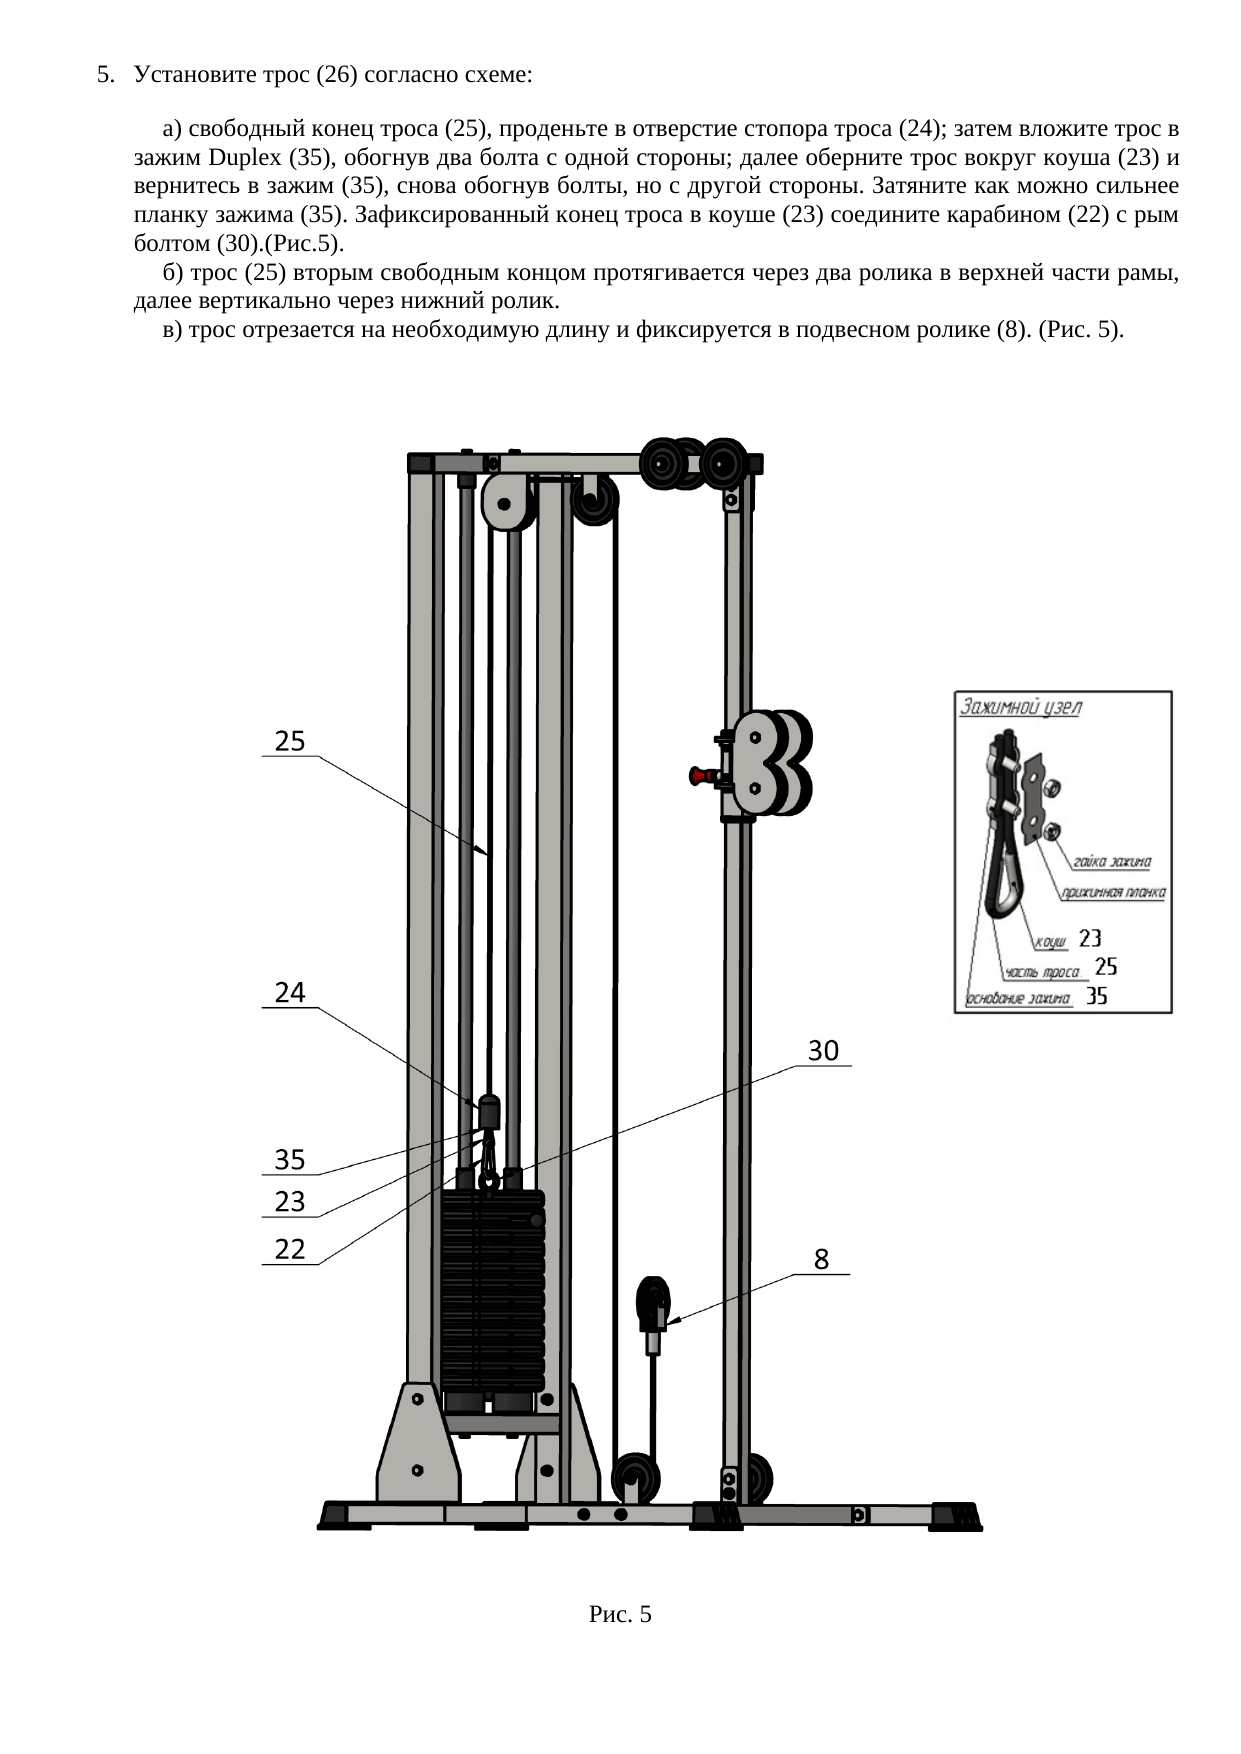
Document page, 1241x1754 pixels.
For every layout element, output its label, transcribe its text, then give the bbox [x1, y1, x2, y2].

text 5. Установите трос (26) согласно схеме: [97, 59, 1181, 88]
picture [229, 417, 1189, 1575]
list б) трос (25) вторым свободным концом протягивается через два ролика в верхней части рамы, далее вертикально через нижний ролик. [133, 257, 1181, 314]
list в) трос отрезается на необходимую длину и фиксируется в подвесном ролике (8). (Рис. 5). [133, 314, 1181, 343]
text Рис. 5 [59, 1599, 1181, 1628]
list а) свободный конец троса (25), проденьте в отверстие стопора троса (24); затем вложите трос в зажим Duplex (35), обогнув два болта с одной стороны; далее оберните трос вокруг коуша (23) и вернитесь в зажим (35), снова обогнув болты, но с другой стороны. Затяните как можно сильнее планку зажима (35). Зафиксированный конец троса в коуше (23) соедините карабином (22) с рым болтом (30).(Рис.5). [133, 113, 1181, 257]
